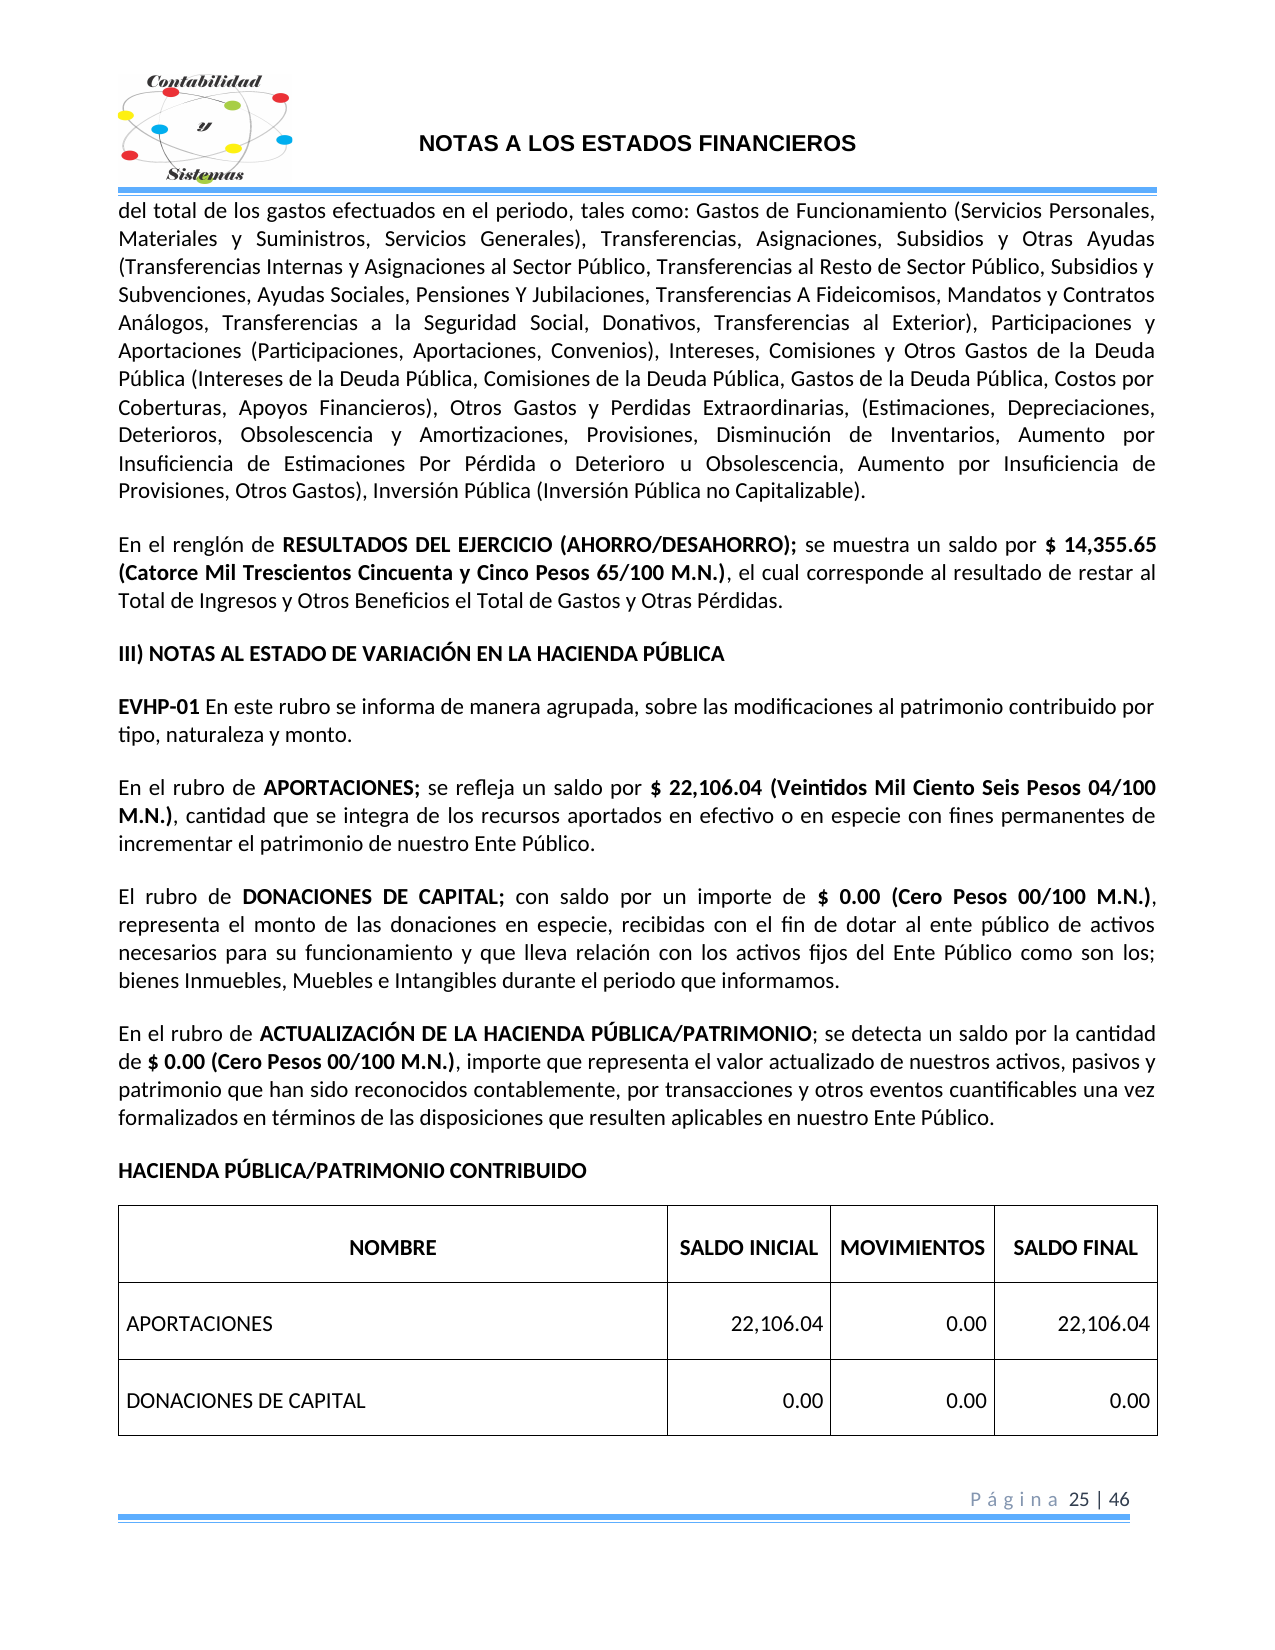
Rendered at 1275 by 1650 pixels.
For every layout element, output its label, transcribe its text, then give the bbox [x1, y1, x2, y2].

text III) NOTAS AL ESTADO DE VARIACIÓN EN LA HACIENDA PÚBLICA [118, 639, 1157, 667]
table_cell 0.00 [995, 1360, 1157, 1435]
table_cell DONACIONES DE CAPITAL [119, 1360, 667, 1435]
table_cell 0.00 [831, 1360, 994, 1435]
text HACIENDA PÚBLICA/PATRIMONIO CONTRIBUIDO [118, 1156, 1157, 1184]
table_header SALDO FINAL [995, 1206, 1157, 1282]
table_cell 22,106.04 [668, 1283, 830, 1358]
text El rubro de DONACIONES DE CAPITAL; con saldo por un importe de $ 0.00 (Cero Pesos 00/100 M.N.), representa el monto de las donaciones en especie, recibidas con el fin de dotar al ente público de activos necesarios para su funcionamiento y que lleva relación con los activos fijos del Ente Público como son los; bienes Inmuebles, Muebles e Intangibles durante el periodo que informamos. [118, 882, 1157, 994]
text EVHP-01 En este rubro se informa de manera agrupada, sobre las modificaciones al patrimonio contribuido por tipo, naturaleza y monto. [118, 692, 1157, 748]
text En el rubro de ACTUALIZACIÓN DE LA HACIENDA PÚBLICA/PATRIMONIO; se detecta un saldo por la cantidad de $ 0.00 (Cero Pesos 00/100 M.N.), importe que representa el valor actualizado de nuestros activos, pasivos y patrimonio que han sido reconocidos contablemente, por transacciones y otros eventos cuantificables una vez formalizados en términos de las disposiciones que resulten aplicables en nuestro Ente Público. [118, 1019, 1157, 1131]
table_header NOMBRE [119, 1206, 667, 1282]
table_cell APORTACIONES [119, 1283, 667, 1358]
table_header MOVIMIENTOS [831, 1206, 994, 1282]
table_cell 0.00 [668, 1360, 830, 1435]
table_cell 22,106.04 [995, 1283, 1157, 1358]
table_cell 0.00 [831, 1283, 994, 1358]
text En el rubro de APORTACIONES; se refleja un saldo por $ 22,106.04 (Veintidos Mil Ciento Seis Pesos 04/100 M.N.), cantidad que se integra de los recursos aportados en efectivo o en especie con fines permanentes de incrementar el patrimonio de nuestro Ente Público. [118, 773, 1157, 857]
text En el renglón de RESULTADOS DEL EJERCICIO (AHORRO/DESAHORRO); se muestra un saldo por $ 14,355.65 (Catorce Mil Trescientos Cincuenta y Cinco Pesos 65/100 M.N.), el cual corresponde al resultado de restar al Total de Ingresos y Otros Beneficios el Total de Gastos y Otras Pérdidas. [118, 530, 1157, 614]
table_header SALDO INICIAL [668, 1206, 830, 1282]
picture [117, 74, 293, 184]
